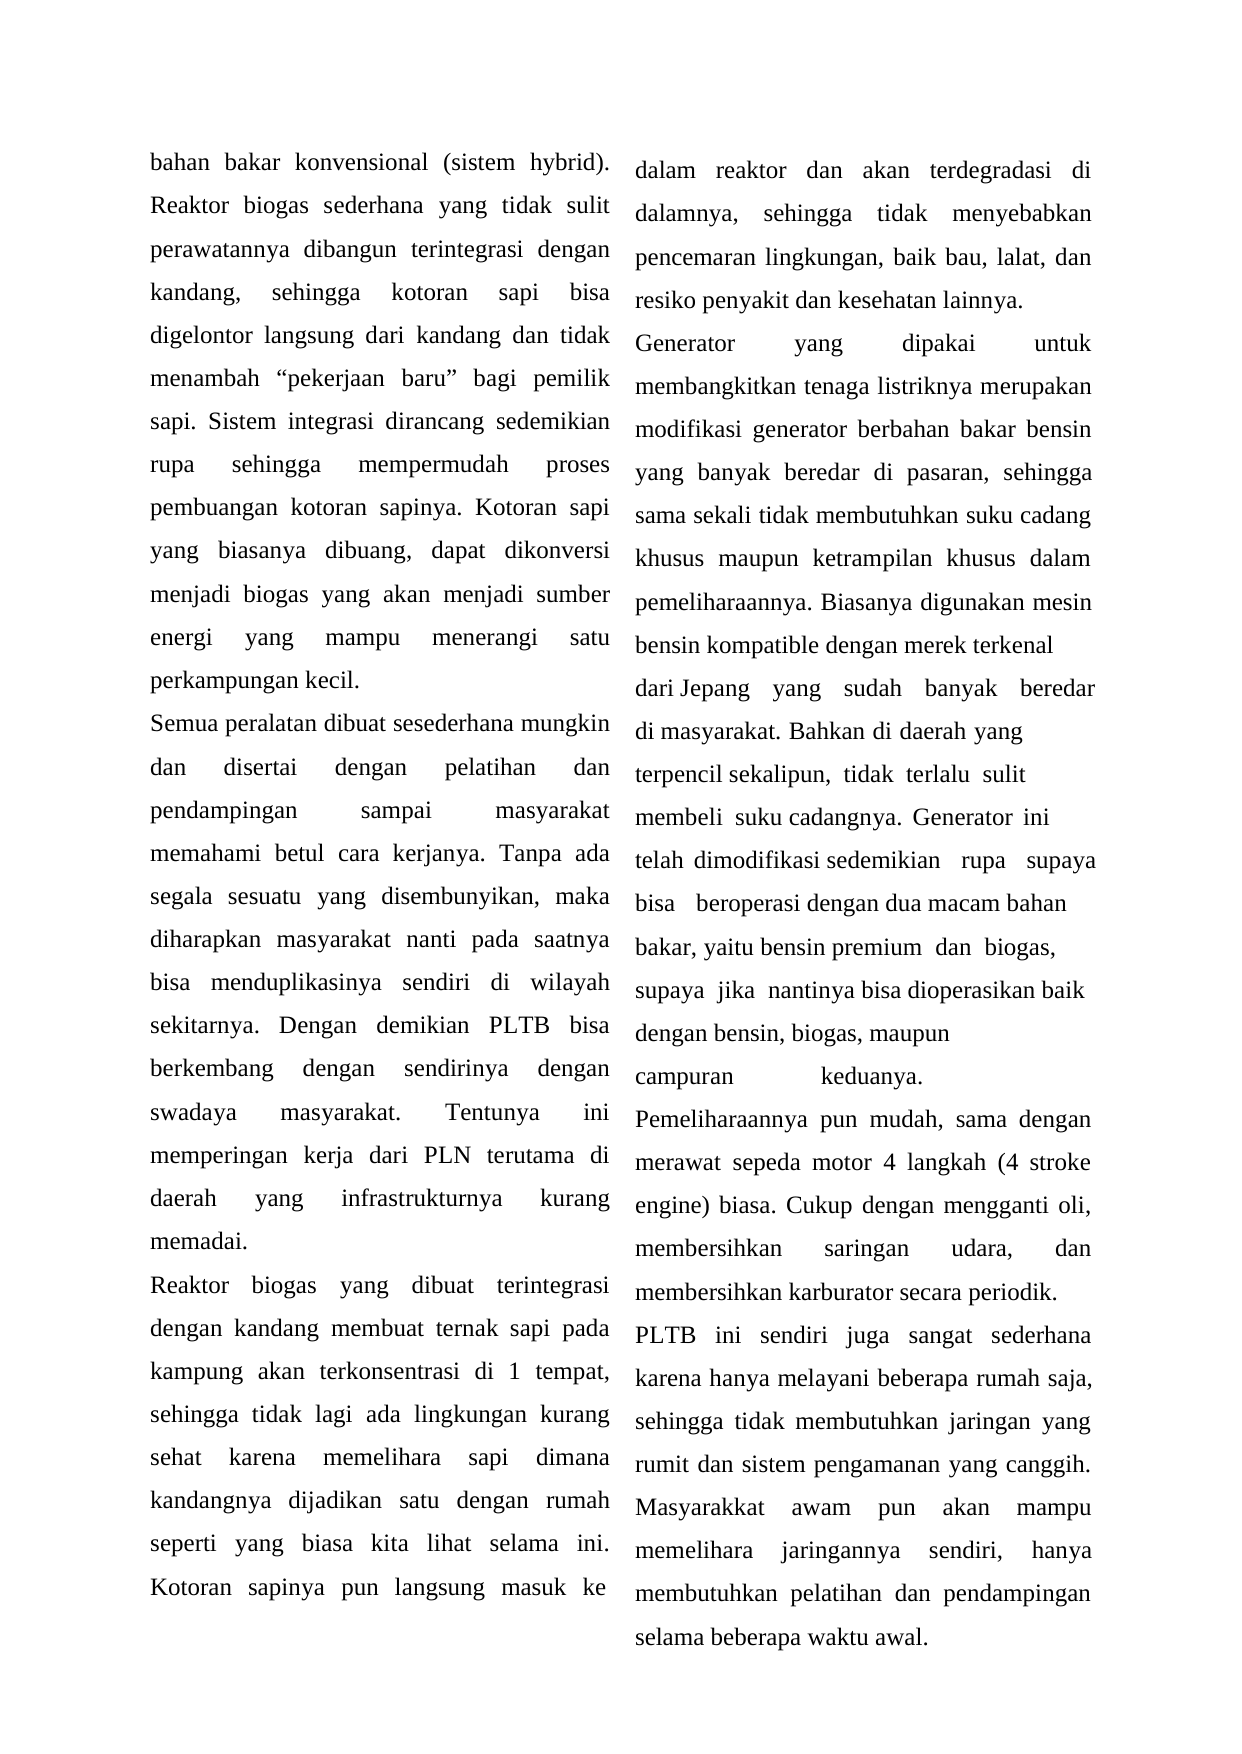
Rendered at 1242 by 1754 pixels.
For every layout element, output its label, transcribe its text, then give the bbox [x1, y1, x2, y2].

text Semua peralatan dibuat sesederhana mungkin dan disertai dengan pelatihan dan pendampingan sampai masyarakat memahami betul cara kerjanya. Tanpa ada segala sesuatu yang disembunyikan, maka diharapkan masyarakat nanti pada saatnya bisa menduplikasinya sendiri di wilayah sekitarnya. Dengan demikian PLTB bisa berkembang dengan sendirinya dengan swadaya masyarakat. Tentunya ini memperingan kerja dari PLN terutama di daerah yang infrastrukturnya kurang memadai. [150, 708, 609, 1255]
text bahan bakar konvensional (sistem hybrid). Reaktor biogas sederhana yang tidak sulit perawatannya dibangun terintegrasi dengan kandang, sehingga kotoran sapi bisa digelontor langsung dari kandang dan tidak menambah “pekerjaan baru” bagi pemilik sapi. Sistem integrasi dirancang sedemikian rupa sehingga mempermudah proses pembuangan kotoran sapinya. Kotoran sapi yang biasanya dibuang, dapat dikonversi menjadi biogas yang akan menjadi sumber energi yang mampu menerangi satu perkampungan kecil. [150, 147, 610, 694]
text Reaktor biogas yang dibuat terintegrasi dengan kandang membuat ternak sapi pada kampung akan terkonsentrasi di 1 tempat, sehingga tidak lagi ada lingkungan kurang sehat karena memelihara sapi dimana kandangnya dijadikan satu dengan rumah seperti yang biasa kita lihat selama ini. Kotoran sapinya pun langsung masuk ke [150, 1270, 610, 1600]
text dalam reaktor dan akan terdegradasi di dalamnya, sehingga tidak menyebabkan pencemaran lingkungan, baik bau, lalat, dan resiko penyakit dan kesehatan lainnya. Generator yang dipakai untuk membangkitkan tenaga listriknya merupakan modifikasi generator berbahan bakar bensin yang banyak beredar di pasaran, sehingga sama sekali tidak membutuhkan suku cadang khusus maupun ketrampilan khusus dalam pemeliharaannya. Biasanya digunakan mesin bensin kompatible dengan merek terkenal dari Jepang yang sudah banyak beredar di masyarakat. Bahkan di daerah yang terpencil sekalipun, tidak terlalu sulit membeli suku cadangnya. Generator ini telah dimodifikasi sedemikian rupa supaya bisa beroperasi dengan dua macam bahan bakar, yaitu bensin premium dan biogas, supaya jika nantinya bisa dioperasikan baik dengan bensin, biogas, maupun campuran keduanya. Pemeliharaannya pun mudah, sama dengan merawat sepeda motor 4 langkah (4 stroke engine) biasa. Cukup dengan mengganti oli, membersihkan saringan udara, dan membersihkan karburator secara periodik. PLTB ini sendiri juga sangat sederhana karena hanya melayani beberapa rumah saja, sehingga tidak membutuhkan jaringan yang rumit dan sistem pengamanan yang canggih. Masyarakkat awam pun akan mampu memelihara jaringannya sendiri, hanya membutuhkan pelatihan dan pendampingan selama beberapa waktu awal. [635, 155, 1096, 1650]
